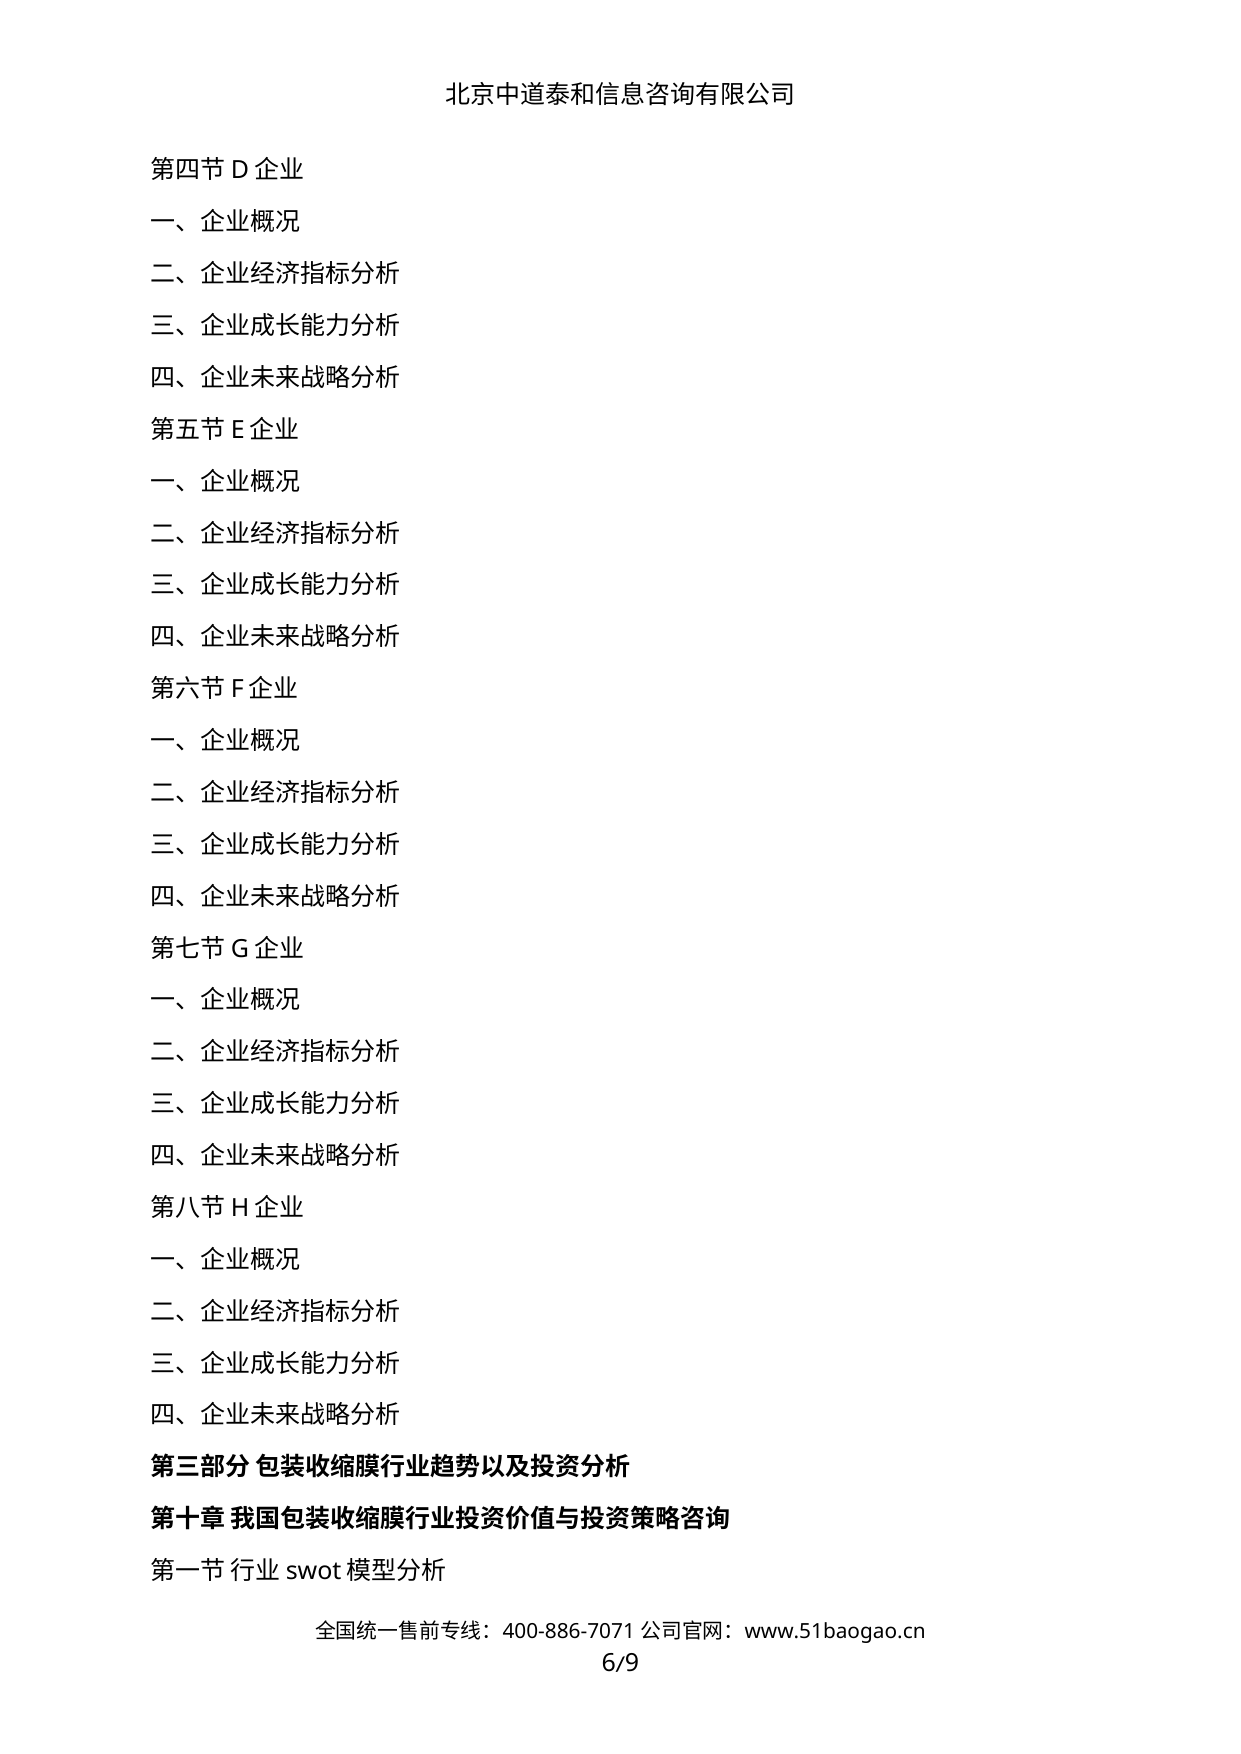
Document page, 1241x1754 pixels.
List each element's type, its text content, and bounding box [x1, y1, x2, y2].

text 一、企业概况 [150, 461, 1090, 497]
text 第八节 H企业 [150, 1187, 1090, 1224]
text 第六节 F企业 [150, 669, 1090, 705]
text 一、企业概况 [150, 1239, 1090, 1276]
text 四、企业未来战略分析 [150, 357, 1090, 394]
text 三、企业成长能力分析 [150, 306, 1090, 342]
text 第四节 D企业 [150, 150, 1090, 186]
text 一、企业概况 [150, 980, 1090, 1016]
text 四、企业未来战略分析 [150, 876, 1090, 912]
text 第十章 我国包装收缩膜行业投资价值与投资策略咨询 [150, 1499, 1090, 1535]
text 三、企业成长能力分析 [150, 565, 1090, 601]
text 二、企业经济指标分析 [150, 254, 1090, 290]
text 一、企业概况 [150, 202, 1090, 238]
text 二、企业经济指标分析 [150, 1032, 1090, 1068]
text 四、企业未来战略分析 [150, 1395, 1090, 1431]
text 三、企业成长能力分析 [150, 1084, 1090, 1120]
text 第一节 行业swot模型分析 [150, 1551, 1090, 1587]
text 第五节 E企业 [150, 409, 1090, 446]
text 三、企业成长能力分析 [150, 824, 1090, 861]
text 一、企业概况 [150, 721, 1090, 757]
text 二、企业经济指标分析 [150, 1291, 1090, 1327]
text 三、企业成长能力分析 [150, 1343, 1090, 1379]
text 二、企业经济指标分析 [150, 772, 1090, 809]
text 四、企业未来战略分析 [150, 1136, 1090, 1172]
text 二、企业经济指标分析 [150, 513, 1090, 549]
text 第七节 G企业 [150, 928, 1090, 964]
text 四、企业未来战略分析 [150, 617, 1090, 653]
text 第三部分 包装收缩膜行业趋势以及投资分析 [150, 1447, 1090, 1483]
